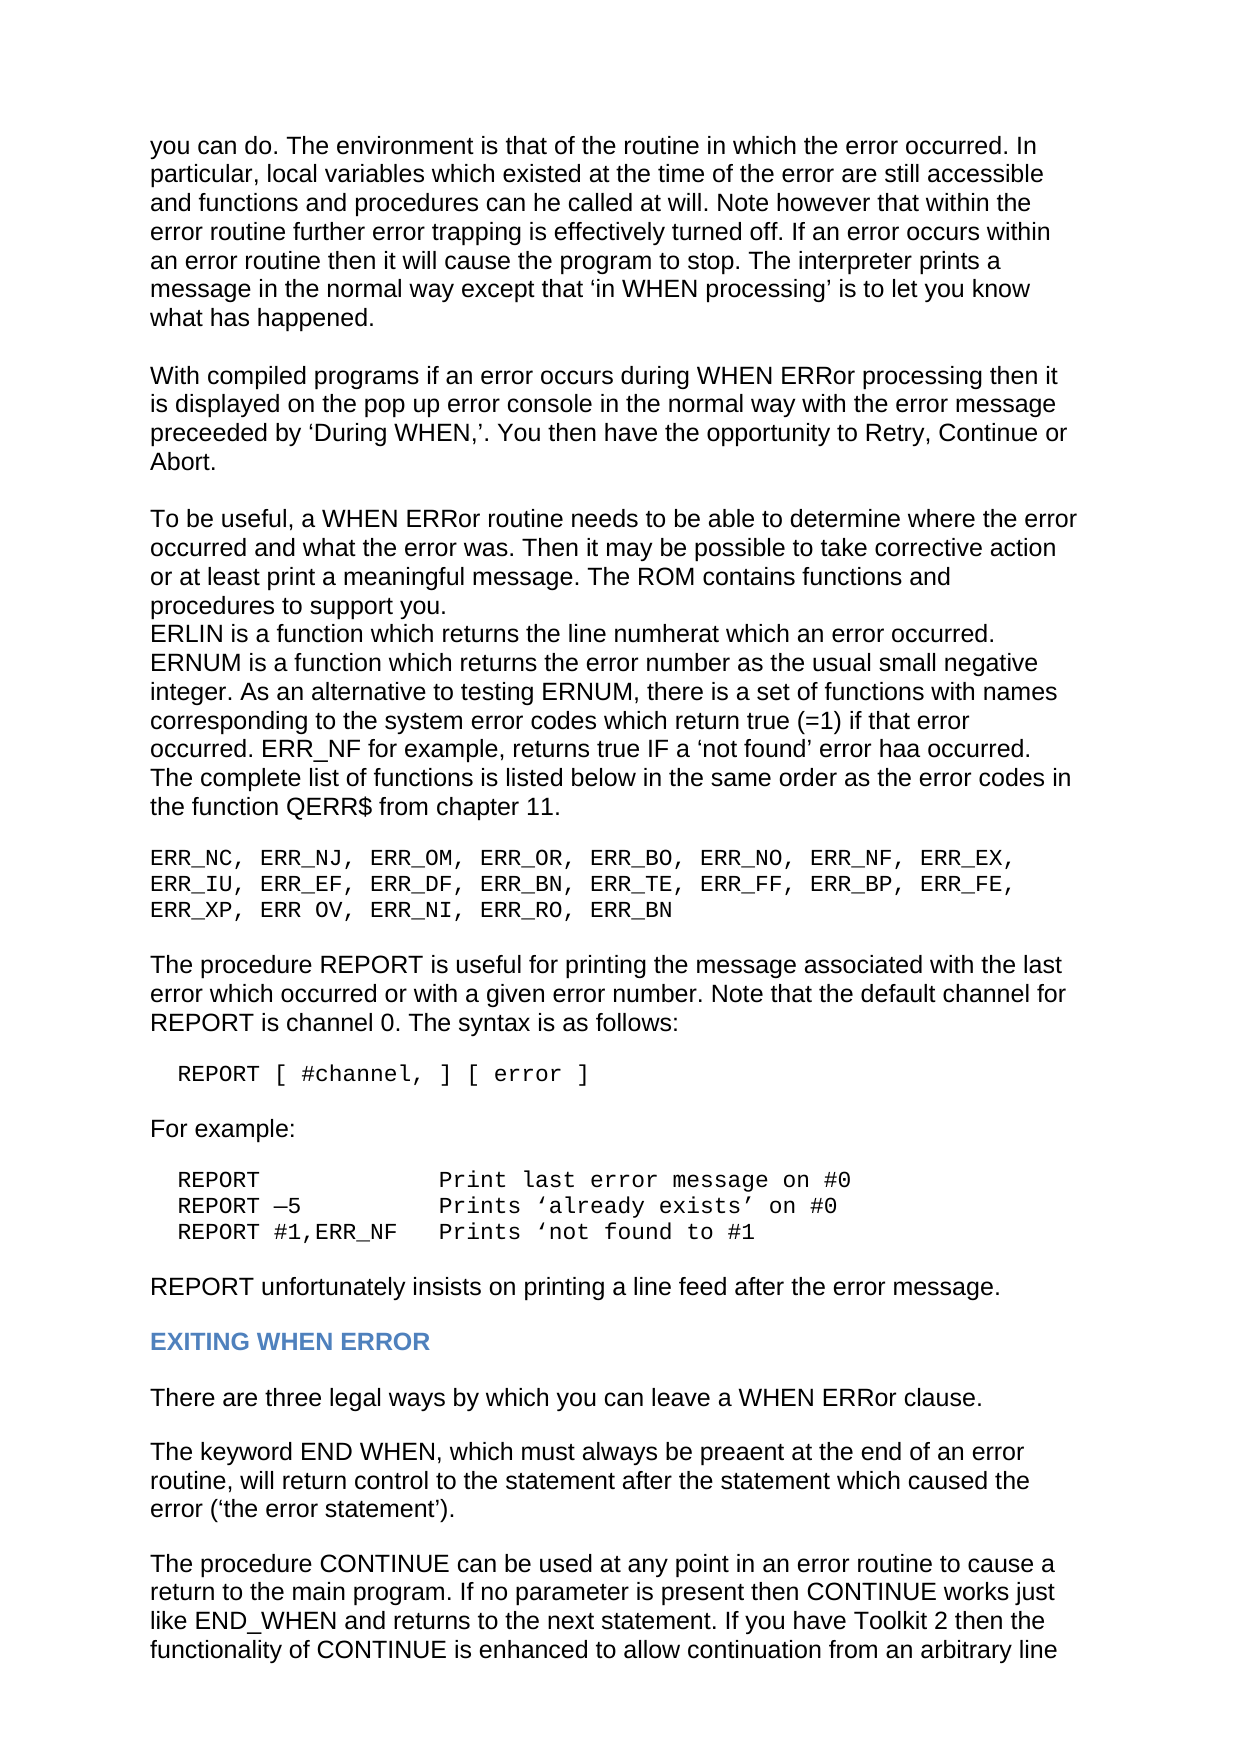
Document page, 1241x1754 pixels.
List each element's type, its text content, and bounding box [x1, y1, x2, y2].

text There are three legal ways by which you can leave a WHEN ERRor clause. [150, 1383, 1080, 1437]
text To be useful, a WHEN ERRor routine needs to be able to determine where the error occurred and what the error was. Then it may be possible to take corrective action or at least print a meaningful message. The ROM contains functions and procedures to support you. ERLIN is a function which returns the line numherat which an error occurred. ERNUM is a function which returns the error number as the usual small negative integer. As an alternative to testing ERNUM, there is a set of functions with names corresponding to the system error codes which return true (=1) if that error occurred. ERR_NF for example, returns true IF a ‘not found’ error haa occurred. The complete list of functions is listed below in the same order as the error codes in the function QERR$ from chapter 11. [150, 476, 1080, 821]
text REPORT Print last error message on #0 REPORT —5 Prints ‘already exists’ on #0 REPORT #1,ERR_NF Prints ‘not found to #1 [150, 1169, 1080, 1246]
text With compiled programs if an error occurs during WHEN ERRor processing then it is displayed on the pop up error console in the normal way with the error message preceeded by ‘During WHEN,’. You then have the opportunity to Retry, Continue or Abort. [150, 332, 1080, 476]
text REPORT unfortunately insists on printing a line feed after the error message. [150, 1246, 1080, 1301]
text The procedure REPORT is useful for printing the message associated with the last error which occurred or with a given error number. Note that the default channel for REPORT is channel 0. The syntax is as follows: [150, 924, 1080, 1037]
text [150, 1549, 1080, 1664]
text EXITING WHEN ERROR [150, 1301, 1080, 1383]
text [150, 131, 1080, 332]
text The keyword END WHEN, which must always be preaent at the end of an error routine, will return control to the statement after the statement which caused the error (‘the error statement’). [150, 1437, 1080, 1549]
text REPORT [ #channel, ] [ error ] [150, 1037, 1080, 1088]
text For example: [150, 1088, 1080, 1169]
text ERR_NC, ERR_NJ, ERR_OM, ERR_OR, ERR_BO, ERR_NO, ERR_NF, ERR_EX, ERR_IU, ERR_EF, ERR_DF, ERR_BN, ERR_TE, ERR_FF, ERR_BP, ERR_FE, ERR_XP, ERR OV, ERR_NI, ERR_RO, ERR_BN [150, 821, 1080, 924]
